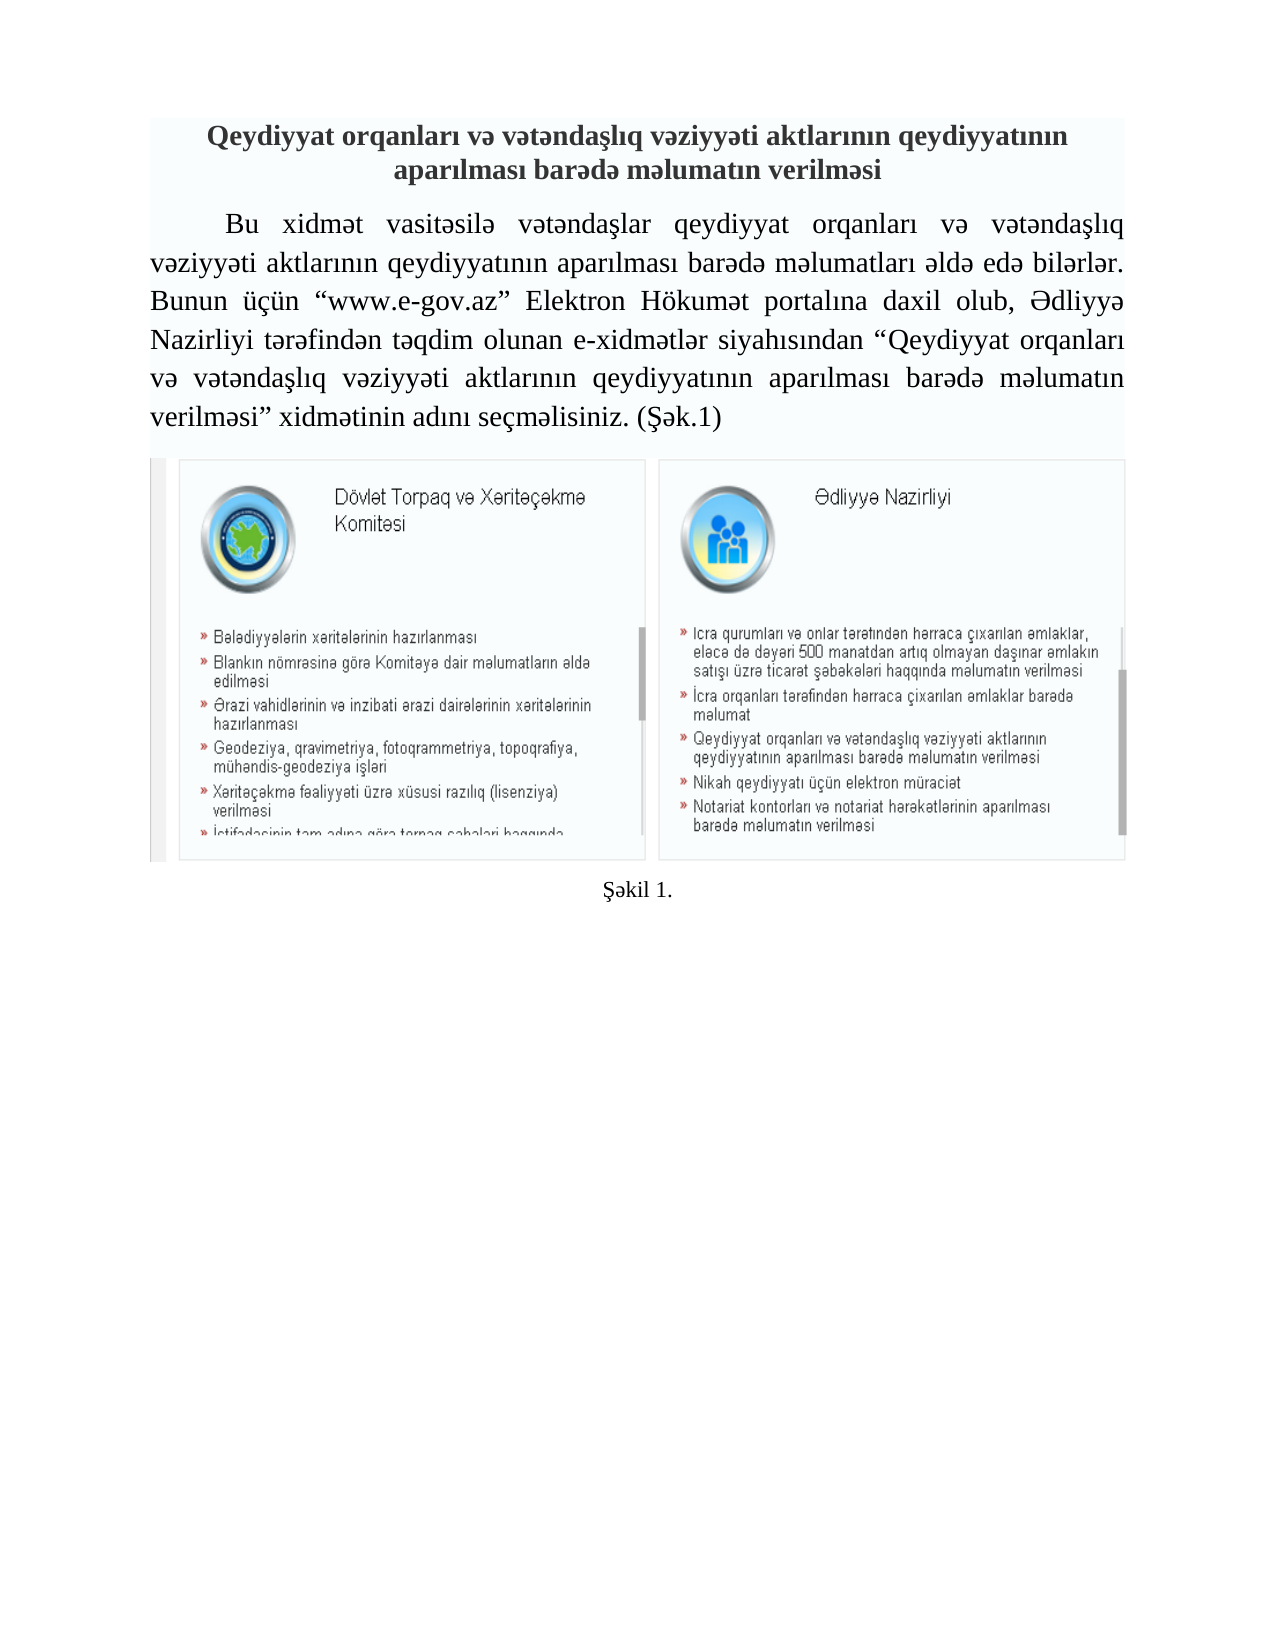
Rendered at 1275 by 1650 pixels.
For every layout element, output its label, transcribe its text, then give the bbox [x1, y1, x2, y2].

picture [150, 458, 1129, 862]
text Şəkil 1. [150, 876, 1125, 902]
text Bu xidmət vasitəsilə vətəndaşlar qeydiyyat orqanları və vətəndaşlıq vəziyyəti aktlarının qeydiyyatının aparılması barədə məlumatları əldə edə bilərlər. Bunun üçün “www.e-gov.az” Elektron Hökumət portalına daxil olub, Ədliyyə Nazirliyi tərəfindən təqdim olunan e-xidmətlər siyahısından “Qeydiyyat orqanları və vətəndaşlıq vəziyyəti aktlarının qeydiyyatının aparılması barədə məlumatın verilməsi” xidmətinin adını seçməlisiniz. (Şək.1) [150, 206, 1125, 432]
text Qeydiyyat orqanları və vətəndaşlıq vəziyyəti aktlarının qeydiyyatının aparılması barədə məlumatın verilməsi [150, 118, 1125, 185]
